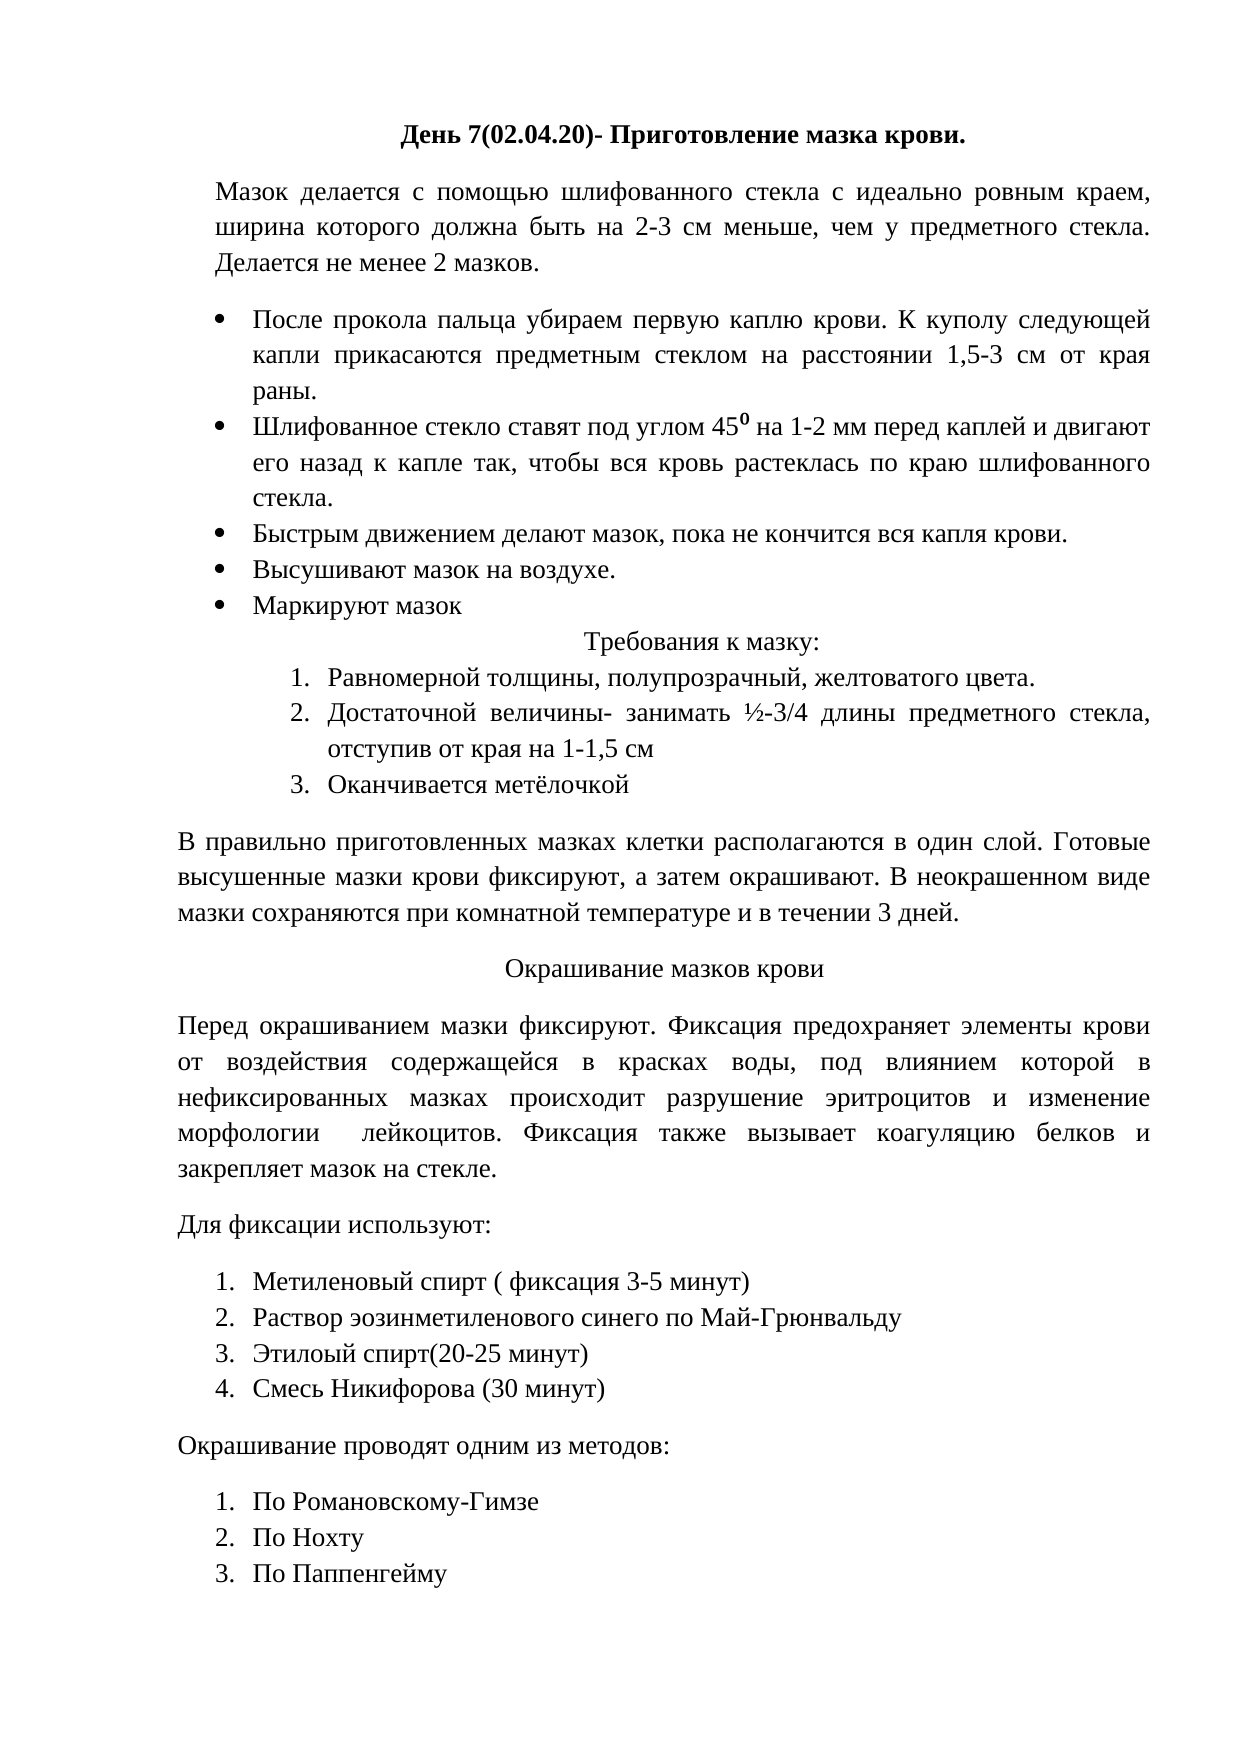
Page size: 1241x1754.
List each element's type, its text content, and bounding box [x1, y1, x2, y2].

list Маркируют мазок [215, 589, 1152, 620]
list По Романовскому-Гимзе [215, 1486, 1152, 1517]
list По Нохту [215, 1521, 1152, 1552]
text День 7(02.04.20)- Приготовление мазка крови. [215, 118, 1152, 149]
list Раствор эозинметиленового синего по Май-Грюнвальду [215, 1301, 1152, 1332]
list Быстрым движением делают мазок, пока не кончится вся капля крови. [215, 517, 1152, 548]
text Перед окрашиванием мазки фиксируют. Фиксация предохраняет элементы крови от воздействия содержащейся в красках воды, под влиянием которой в нефиксированных мазках происходит разрушение эритроцитов и изменение морфологии лейкоцитов. Фиксация также вызывает коагуляцию белков и закрепляет мазок на стекле. [177, 1009, 1152, 1183]
list Смесь Никифорова (30 минут) [215, 1372, 1152, 1403]
text Окрашивание мазков крови [177, 953, 1152, 984]
text В правильно приготовленных мазках клетки располагаются в один слой. Готовые высушенные мазки крови фиксируют, а затем окрашивают. В неокрашенном виде мазки сохраняются при комнатной температуре и в течении 3 дней. [177, 824, 1152, 927]
text Мазок делается с помощью шлифованного стекла с идеально ровным краем, ширина которого должна быть на 2-3 см меньше, чем у предметного стекла. Делается не менее 2 мазков. [215, 175, 1152, 277]
list Этилоый спирт(20-25 минут) [215, 1337, 1152, 1368]
list Достаточной величины- занимать ½-3/4 длины предметного стекла, отступив от края на 1-1,5 см [290, 697, 1152, 763]
text Для фиксации используют: [177, 1209, 1152, 1240]
list Требования к мазку: [252, 625, 1152, 656]
list Метиленовый спирт ( фиксация 3-5 минут) [215, 1265, 1152, 1296]
list После прокола пальца убираем первую каплю крови. К куполу следующей капли прикасаются предметным стеклом на расстоянии 1,5-3 см от края раны. [215, 303, 1152, 405]
list По Паппенгейму [215, 1557, 1152, 1588]
list Равномерной толщины, полупрозрачный, желтоватого цвета. [290, 661, 1152, 692]
list Оканчивается метёлочкой [290, 768, 1152, 799]
list Высушивают мазок на воздухе. [215, 553, 1152, 584]
text Окрашивание проводят одним из методов: [177, 1429, 1152, 1460]
list Шлифованное стекло ставят под углом 45⁰ на 1-2 мм перед каплей и двигают его назад к капле так, чтобы вся кровь растеклась по краю шлифованного стекла. [215, 410, 1152, 513]
